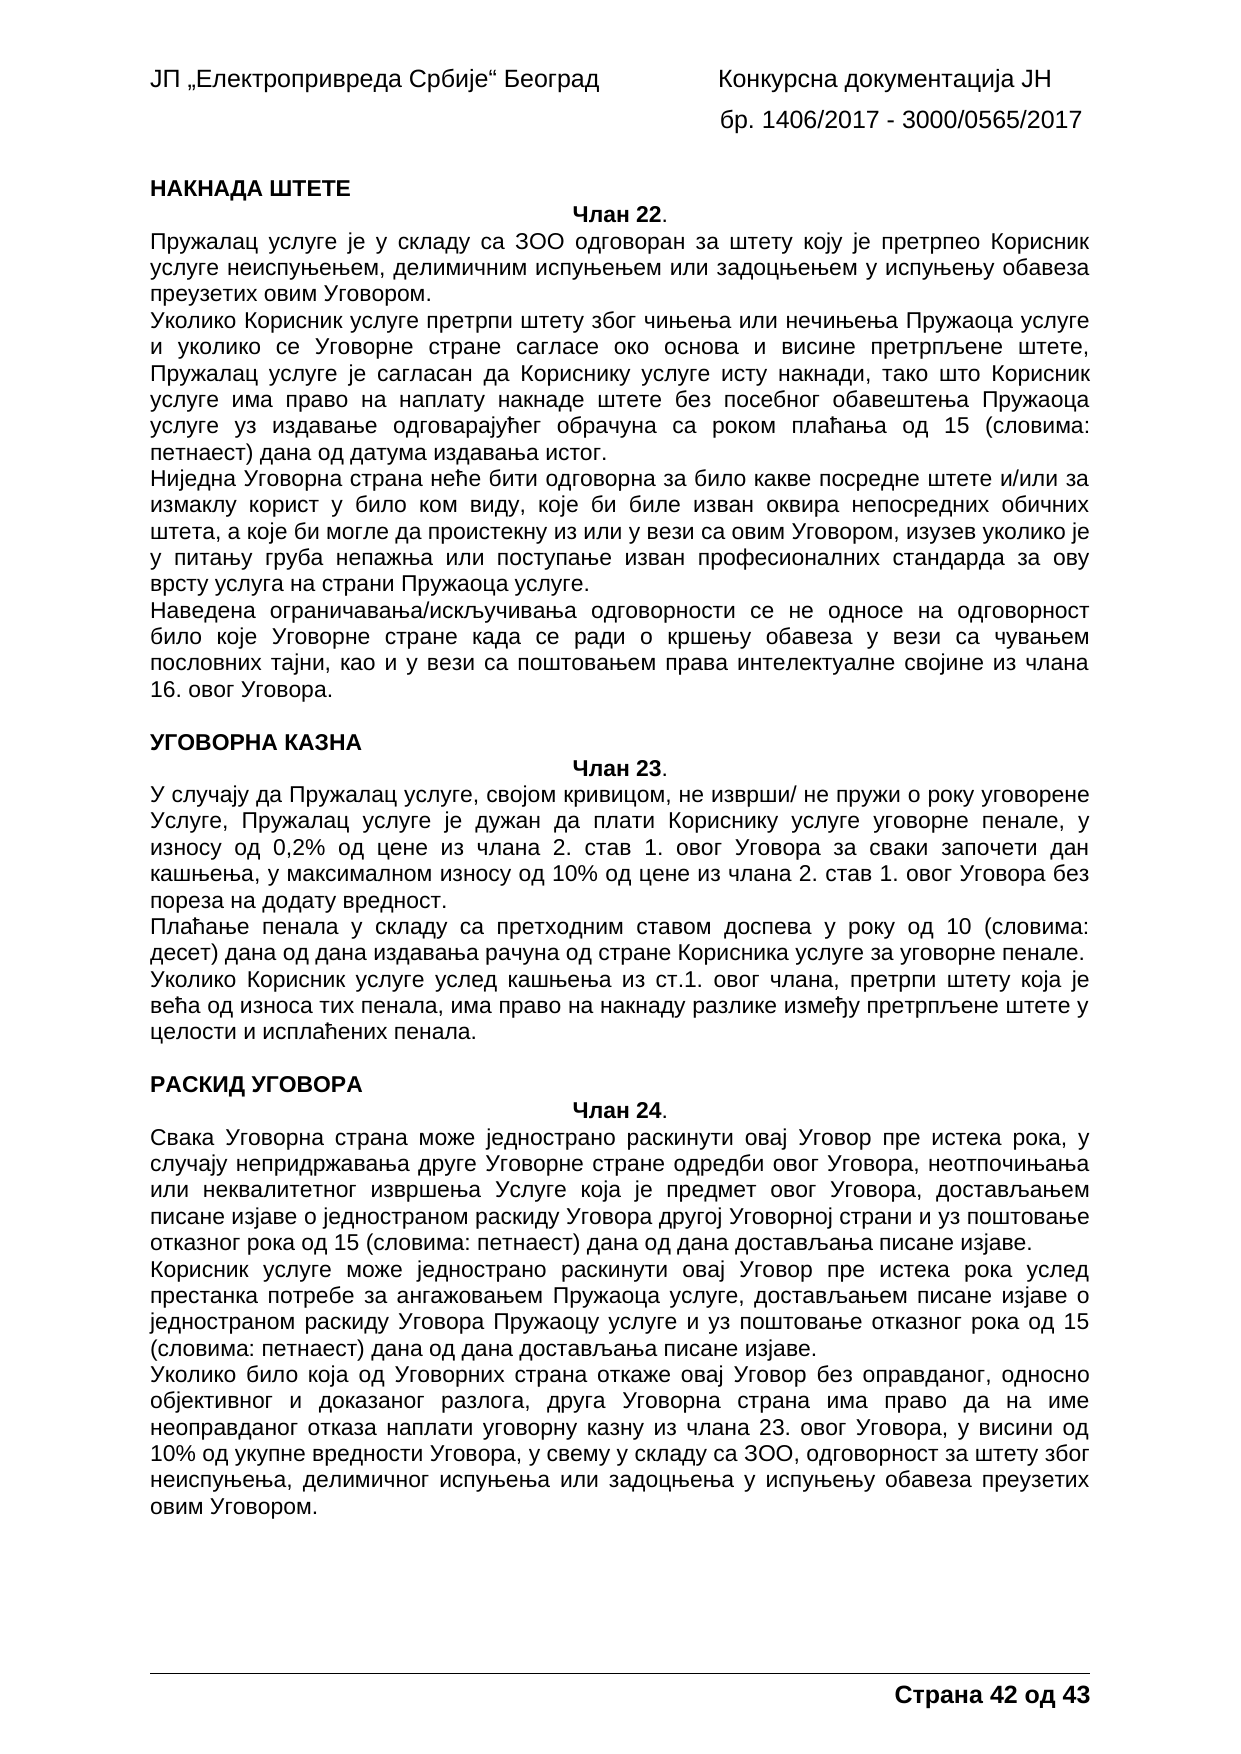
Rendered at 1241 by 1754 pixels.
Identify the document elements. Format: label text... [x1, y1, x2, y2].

text У случају да Пружалац услуге, својом кривицом, не изврши/ не пружи о року уговорене Услуге, Пружалац услуге је дужан да плати Кориснику услуге уговорне пенале, у износу од 0,2% од цене из члана 2. став 1. овог Уговора за сваки започети дан кашњења, у максималном износу од 10% од цене из члана 2. став 1. овог Уговора без пореза на додату вредност. [150, 781, 1090, 913]
text Наведена ограничавања/искључивања одговорности се не односе на одговорност било које Уговорне стране када се ради о кршењу обавеза у вези са чувањем пословних тајни, као и у вези са поштовањем права интелектуалне својине из члана 16. овог Уговора. [150, 597, 1090, 702]
text РАСКИД УГОВОРА [150, 1071, 1090, 1097]
text Уколико Корисник услуге услед кашњења из ст.1. овог члана, претрпи штету која је већа од износа тих пенала, има право на накнаду разлике између претрпљене штете у целости и исплаћених пенала. [150, 966, 1090, 1045]
text Члан 24. [150, 1097, 1090, 1124]
text Пружалац услуге је у складу са ЗОО одговоран за штету коју је претрпео Корисник услуге неиспуњењем, делимичним испуњењем или задоцњењем у испуњењу обавеза преузетих овим Уговором. [150, 228, 1090, 307]
text Уколико Корисник услуге претрпи штету због чињења или нечињења Пружаоца услуге и уколико се Уговорне стране сагласе око основа и висине претрпљене штете, Пружалац услуге је сагласан да Кориснику услуге исту накнади, тако што Корисник услуге има право на наплату накнаде штете без посебног обавештења Пружаоца услуге уз издавање одговарајућег обрачуна са роком плаћања од 15 (словима: петнаест) дана од датума издавања истог. [150, 307, 1090, 465]
text НАКНАДА ШТЕТЕ [150, 175, 1090, 201]
text Плаћање пенала у складу са претходним ставом доспева у року од 10 (словима: десет) дана од дана издавања рачуна од стране Корисника услуге за уговорне пенале. [150, 913, 1090, 966]
text УГОВОРНА КАЗНА [150, 728, 1090, 755]
text Члан 23. [150, 755, 1090, 781]
text Члан 22. [150, 201, 1090, 228]
text Свака Уговорнa странa може једнострано раскинути овај Уговор пре истека рока, у случају непридржавања друге Уговорне стране одредби овог Уговора, неотпочињања или неквалитетног извршења Услуге која је предмет овог Уговора, достављањем писане изјаве о једностраном раскиду Уговора другој Уговорној страни и уз поштовање отказног рока од 15 (словима: петнаест) дана од дана достављања писане изјаве. [150, 1124, 1090, 1256]
text Уколико било која од Уговорних страна откаже овај Уговор без оправданог, односно објективног и доказаног разлога, друга Уговорна страна има право да на име неоправданог отказа наплати уговорну казну из члана 23. овог Уговора, у висини од 10% од укупне вредности Уговора, у свему у складу са ЗОО, одговорност за штету због неиспуњења, делимичног испуњења или задоцњења у испуњењу обавеза преузетих овим Уговором. [150, 1361, 1090, 1519]
text Корисник услуге може једнострано раскинути овај Уговор пре истека рока услед престанка потребе за ангажовањем Пружаоца услуге, достављањем писане изјаве о једностраном раскиду Уговора Пружаоцу услуге и уз поштовање отказног рока од 15 (словима: петнаест) дана од дана достављања писане изјаве. [150, 1256, 1090, 1361]
text Ниједна Уговорна страна неће бити одговорна за било какве посредне штете и/или за измаклу корист у било ком виду, које би биле изван оквира непосредних обичних штета, а које би могле да проистекну из или у вези са овим Уговором, изузев уколико је у питању груба непажња или поступање изван професионалних стандарда за ову врсту услуга на страни Пружаоца услуге. [150, 465, 1090, 597]
